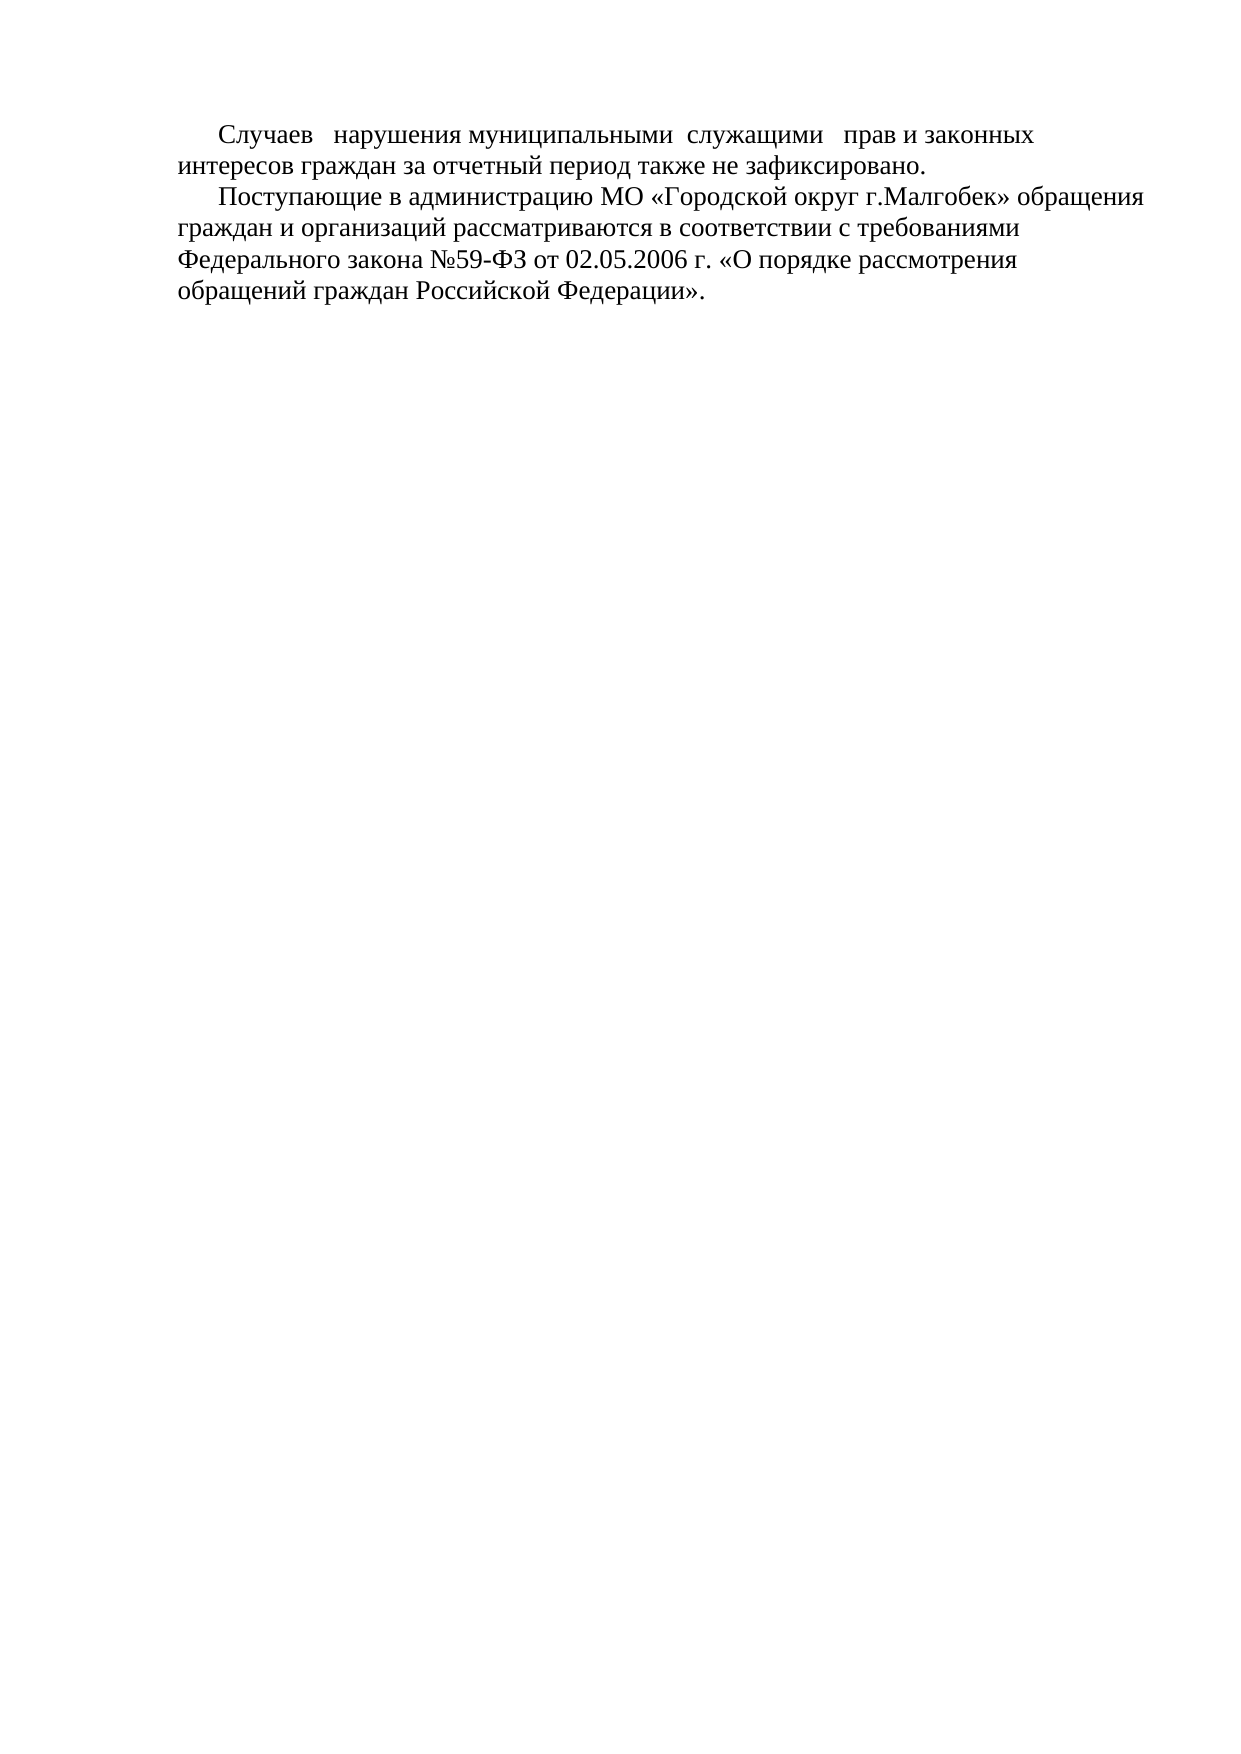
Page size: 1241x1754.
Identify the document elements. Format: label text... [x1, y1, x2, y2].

text Случаев нарушения муниципальными служащими прав и законных интересов граждан за отчетный период также не зафиксировано. [177, 118, 1152, 180]
text Поступающие в администрацию МО «Городской округ г.Малгобек» обращения граждан и организаций рассматриваются в соответствии с требованиями Федерального закона №59-ФЗ от 02.05.2006 г. «О порядке рассмотрения обращений граждан Российской Федерации». [177, 180, 1152, 305]
